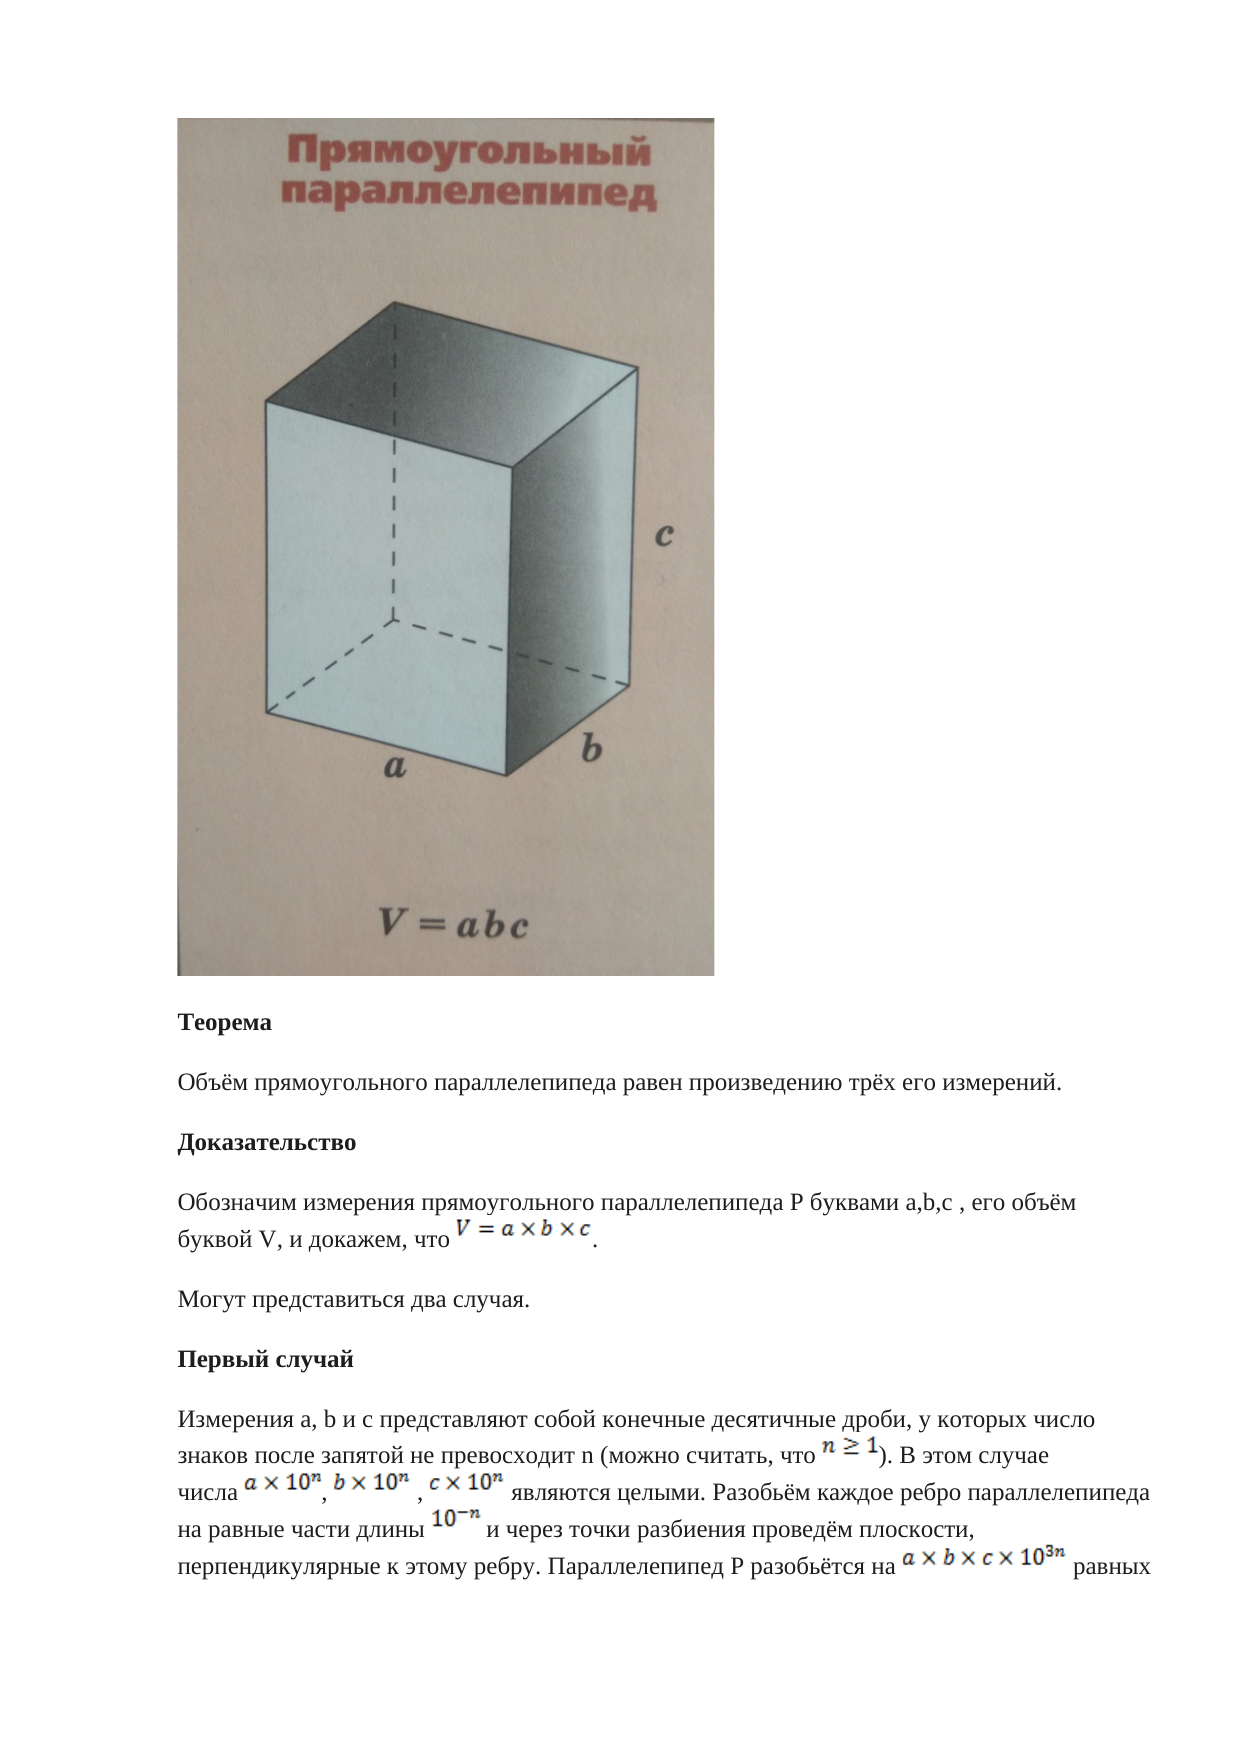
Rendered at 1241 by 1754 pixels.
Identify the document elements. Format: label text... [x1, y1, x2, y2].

text Доказательство [177, 1127, 1152, 1156]
picture [456, 1215, 592, 1247]
text Теорема [177, 1007, 1152, 1036]
text Обозначим измерения прямоугольного параллелепипеда P буквами a,b,c , его объём буквой V, и докажем, что . [177, 1187, 1152, 1252]
picture [244, 1469, 322, 1501]
picture [177, 118, 715, 976]
picture [822, 1432, 879, 1464]
text Могут представиться два случая. [177, 1284, 1152, 1312]
picture [333, 1469, 411, 1501]
picture [902, 1542, 1067, 1575]
picture [431, 1506, 487, 1538]
text Первый случай [177, 1344, 1152, 1372]
text Объём прямоугольного параллелепипеда равен произведению трёх его измерений. [177, 1067, 1152, 1096]
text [177, 1404, 1152, 1579]
picture [429, 1469, 505, 1501]
